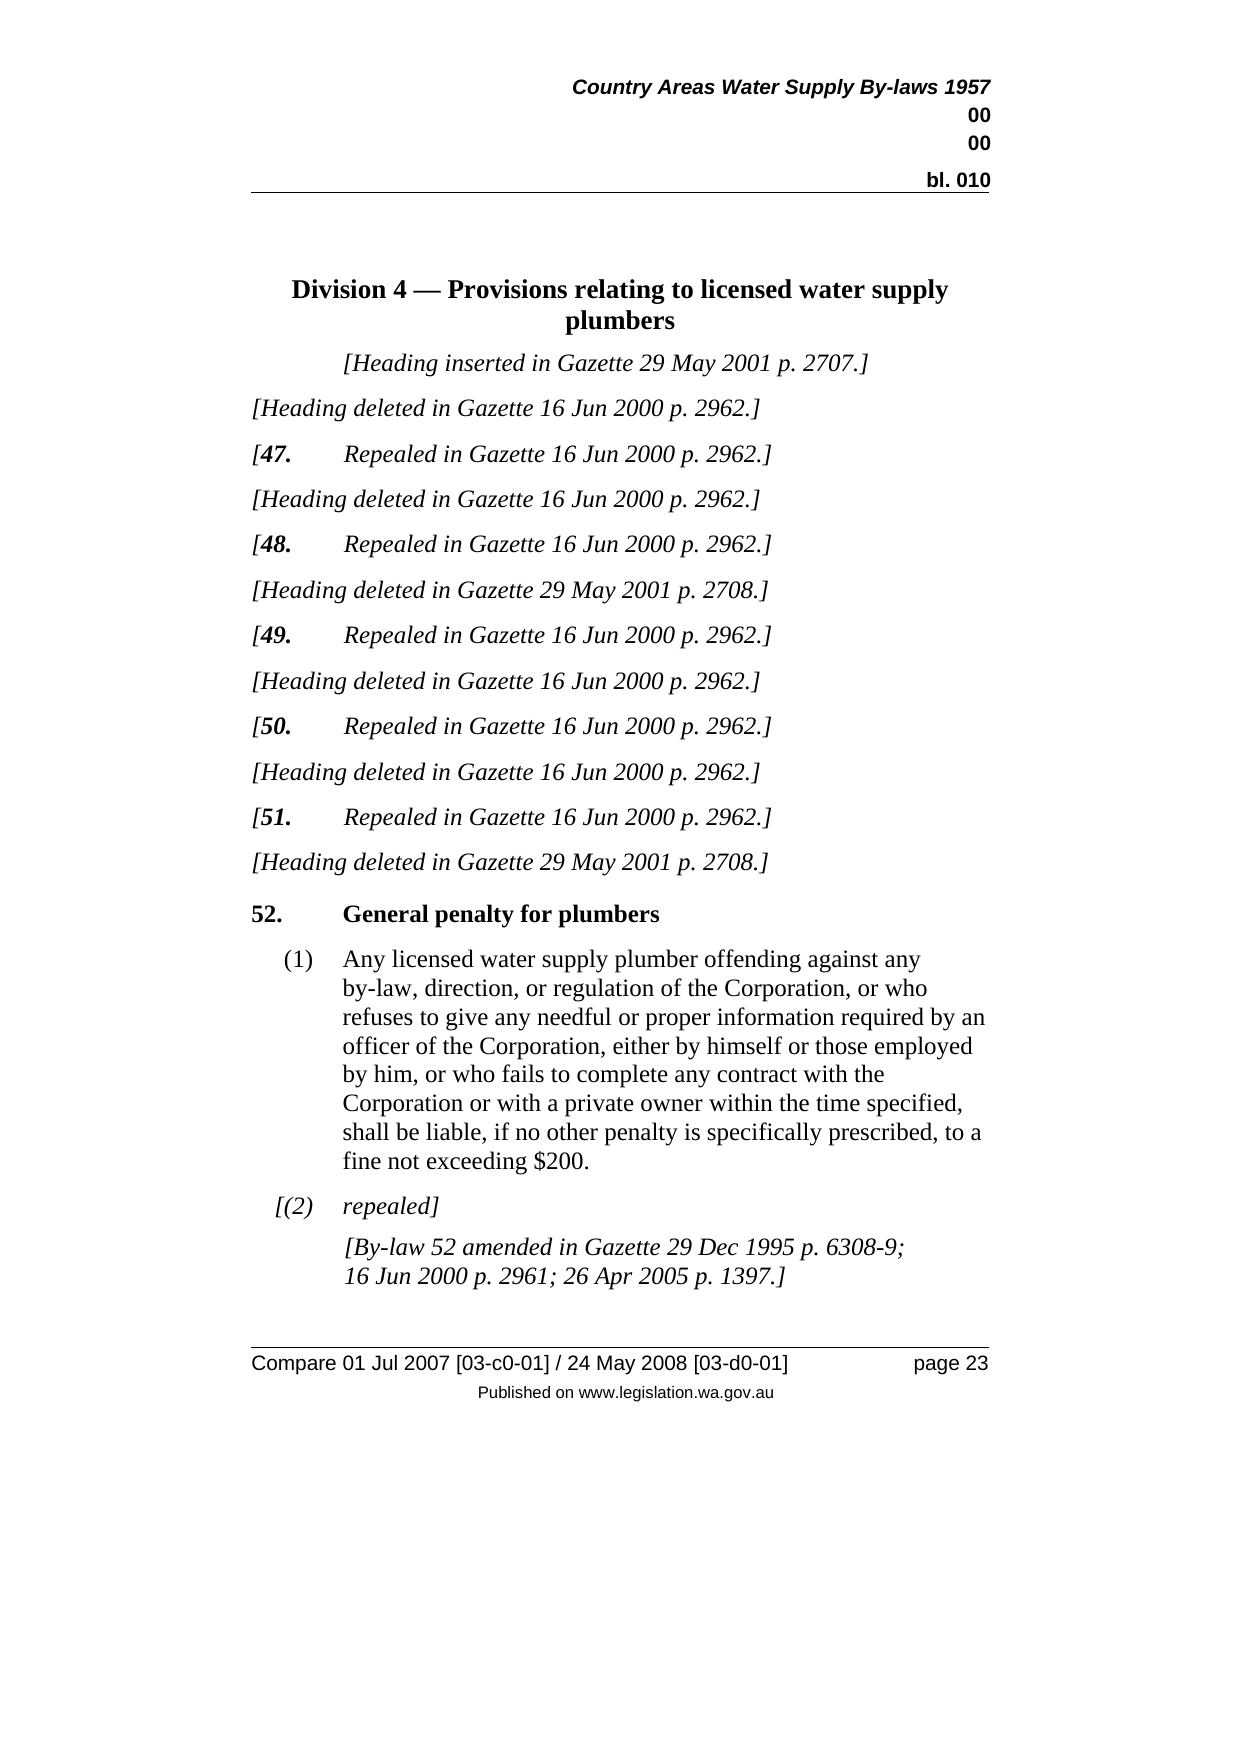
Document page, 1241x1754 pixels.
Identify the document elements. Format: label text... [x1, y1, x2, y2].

text [50. Repealed in Gazette 16 Jun 2000 p. 2962.] [251, 711, 989, 740]
text [Heading deleted in Gazette 29 May 2001 p. 2708.] [251, 575, 989, 604]
text [(2) repealed] [251, 1191, 989, 1220]
text [48. Repealed in Gazette 16 Jun 2000 p. 2962.] [251, 529, 989, 558]
text (1) Any licensed water supply plumber offending against any by-law, direction, or regulation of the Corporation, or who refuses to give any needful or proper information required by an officer of the Corporation, either by himself or those employed by him, or who fails to complete any contract with the Corporation or with a private owner within the time specified, shall be liable, if no other penalty is specifically prescribed, to a fine not exceeding $200. [251, 944, 989, 1174]
text [Heading deleted in Gazette 16 Jun 2000 p. 2962.] [251, 757, 989, 785]
subtitle 52. General penalty for plumbers [251, 899, 989, 928]
text [Heading deleted in Gazette 16 Jun 2000 p. 2962.] [251, 666, 989, 694]
text [Heading deleted in Gazette 16 Jun 2000 p. 2962.] [251, 484, 989, 513]
text [By-law 52 amended in Gazette 29 Dec 1995 p. 6308-9; 16 Jun 2000 p. 2961; 26 Apr 2005 p. 1397.] [251, 1232, 989, 1290]
subtitle Division 4 — Provisions relating to licensed water supply plumbers [251, 273, 989, 335]
text [Heading deleted in Gazette 16 Jun 2000 p. 2962.] [251, 393, 989, 422]
text [Heading deleted in Gazette 29 May 2001 p. 2708.] [251, 847, 989, 876]
text [51. Repealed in Gazette 16 Jun 2000 p. 2962.] [251, 802, 989, 831]
text [49. Repealed in Gazette 16 Jun 2000 p. 2962.] [251, 620, 989, 649]
text [47. Repealed in Gazette 16 Jun 2000 p. 2962.] [251, 439, 989, 467]
subtitle [Heading inserted in Gazette 29 May 2001 p. 2707.] [251, 348, 989, 377]
